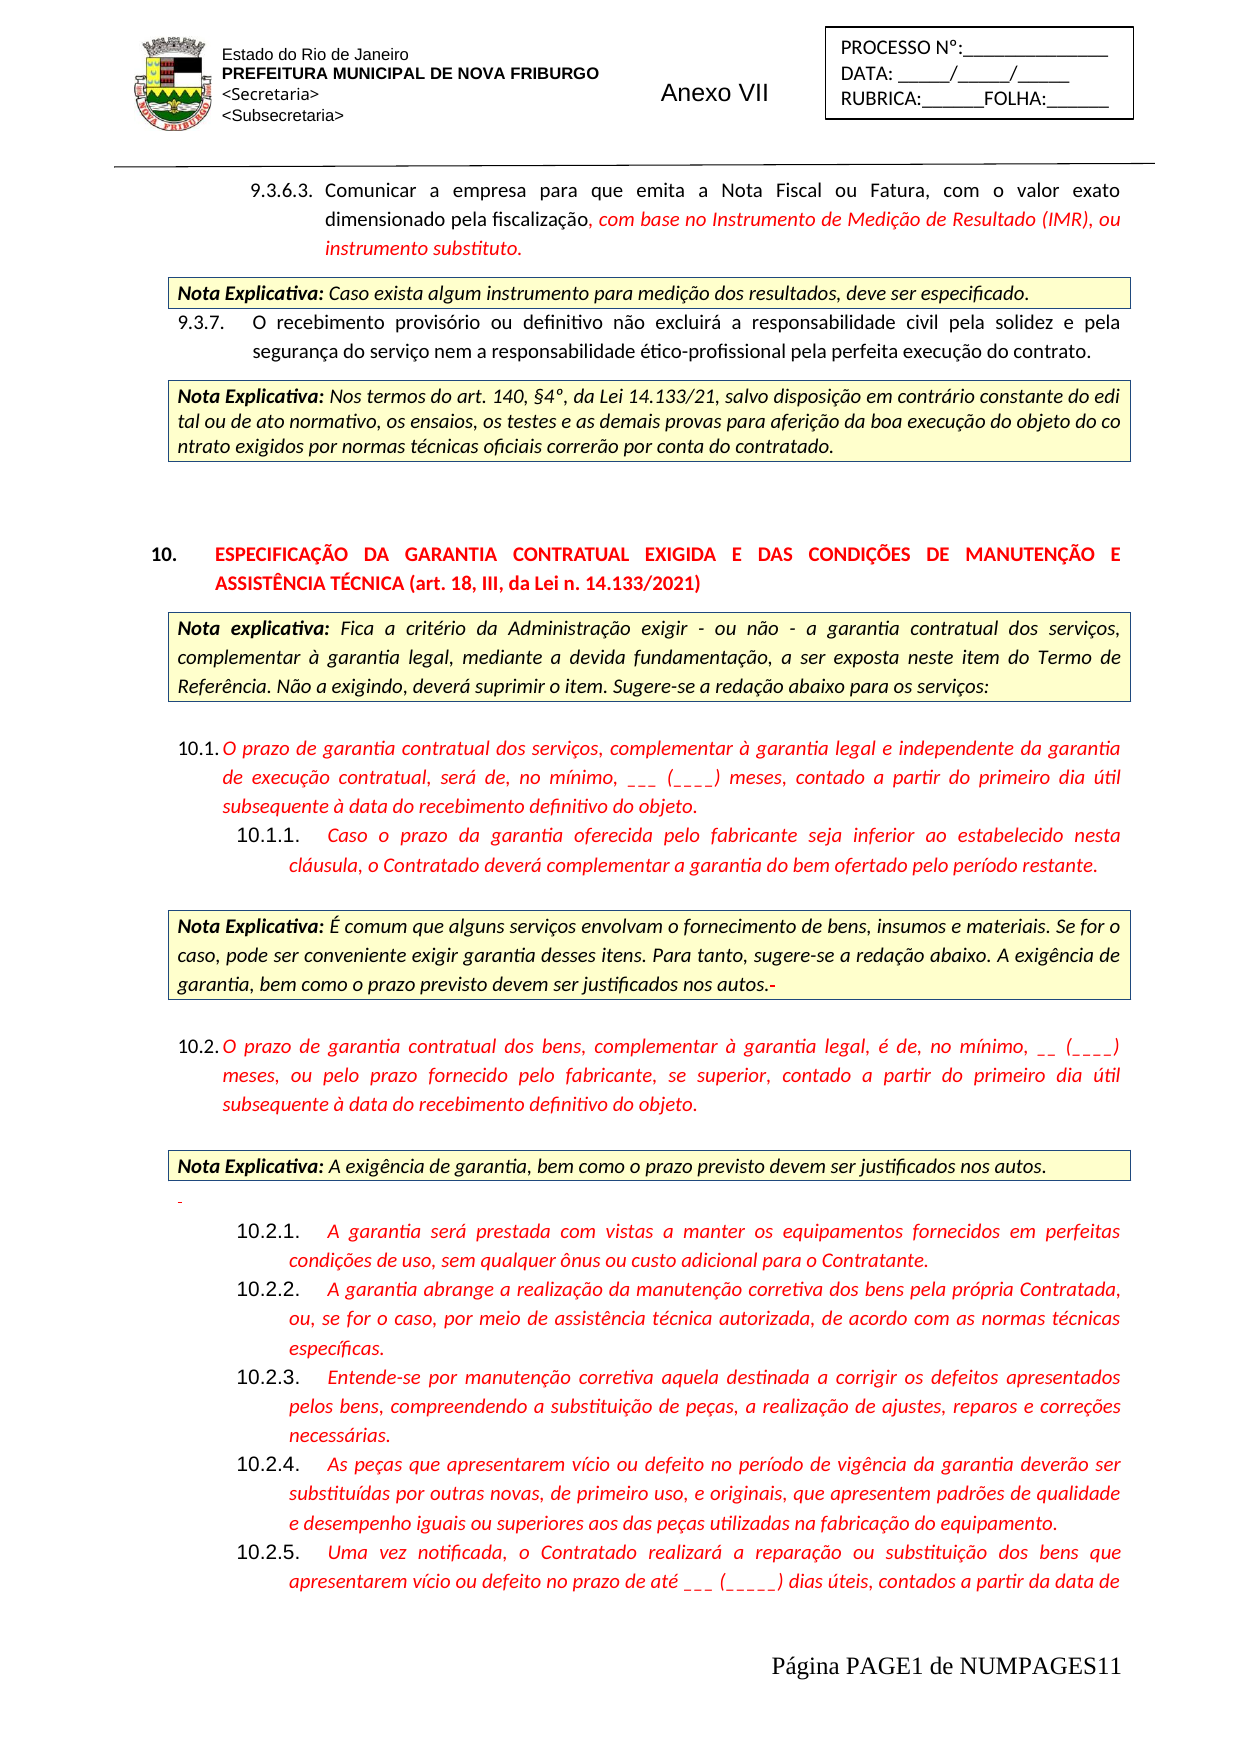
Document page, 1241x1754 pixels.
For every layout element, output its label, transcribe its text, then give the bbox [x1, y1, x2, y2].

list ESPECIFICAÇÃO DA GARANTIA CONTRATUAL EXIGIDA E DAS CONDIÇÕES DE MANUTENÇÃO E ASSISTÊNCIA TÉCNICA (art. 18, III, da Lei n. 14.133/2021) [177, 541, 1122, 596]
picture [133, 36, 212, 129]
text Nota Explicativa: É comum que alguns serviços envolvam o fornecimento de bens, insumos e materiais. Se for o caso, pode ser conveniente exigir garantia desses itens. Para tanto, sugere-se a redação abaixo. A exigência de garantia, bem como o prazo previsto devem ser justificados nos autos. [169, 911, 1130, 999]
text Nota Explicativa: Nos termos do art. 140, §4º, da Lei 14.133/21, salvo disposição em contrário constante do edital ou de ato normativo, os ensaios, os testes e as demais provas para aferição da boa execução do objeto do contrato exigidos por normas técnicas oficiais correrão por conta do contratado. [169, 381, 1130, 461]
list O prazo de garantia contratual dos serviços, complementar à garantia legal e independente da garantia de execução contratual, será de, no mínimo, ___ (____) meses, contado a partir do primeiro dia útil subsequente à data do recebimento definitivo do objeto. [177, 735, 1122, 819]
list A garantia será prestada com vistas a manter os equipamentos fornecidos em perfeitas condições de uso, sem qualquer ônus ou custo adicional para o Contratante. [236, 1218, 1122, 1273]
list As peças que apresentarem vício ou defeito no período de vigência da garantia deverão ser substituídas por outras novas, de primeiro uso, e originais, que apresentem padrões de qualidade e desempenho iguais ou superiores aos das peças utilizadas na fabricação do equipamento. [236, 1451, 1122, 1535]
list O prazo de garantia contratual dos bens, complementar à garantia legal, é de, no mínimo, __ (____) meses, ou pelo prazo fornecido pelo fabricante, se superior, contado a partir do primeiro dia útil subsequente à data do recebimento definitivo do objeto. [177, 1033, 1122, 1117]
list Caso o prazo da garantia oferecida pelo fabricante seja inferior ao estabelecido nesta cláusula, o Contratado deverá complementar a garantia do bem ofertado pelo período restante. [236, 823, 1122, 877]
text Nota Explicativa: Caso exista algum instrumento para medição dos resultados, deve ser especificado. [169, 278, 1130, 308]
text Nota explicativa: Fica a critério da Administração exigir - ou não - a garantia contratual dos serviços, complementar à garantia legal, mediante a devida fundamentação, a ser exposta neste item do Termo de Referência. Não a exigindo, deverá suprimir o item. Sugere-se a redação abaixo para os serviços: [169, 613, 1130, 701]
list O recebimento provisório ou definitivo não excluirá a responsabilidade civil pela solidez e pela segurança do serviço nem a responsabilidade ético-profissional pela perfeita execução do contrato. [177, 309, 1122, 363]
list Comunicar a empresa para que emita a Nota Fiscal ou Fatura, com o valor exato dimensionado pela fiscalização, com base no Instrumento de Medição de Resultado (IMR), ou instrumento substituto. [250, 177, 1122, 261]
list Entende-se por manutenção corretiva aquela destinada a corrigir os defeitos apresentados pelos bens, compreendendo a substituição de peças, a realização de ajustes, reparos e correções necessárias. [236, 1364, 1122, 1448]
text Nota Explicativa: A exigência de garantia, bem como o prazo previsto devem ser justificados nos autos. [169, 1151, 1130, 1180]
list A garantia abrange a realização da manutenção corretiva dos bens pela própria Contratada, ou, se for o caso, por meio de assistência técnica autorizada, de acordo com as normas técnicas específicas. [236, 1276, 1122, 1360]
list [236, 1539, 1122, 1593]
